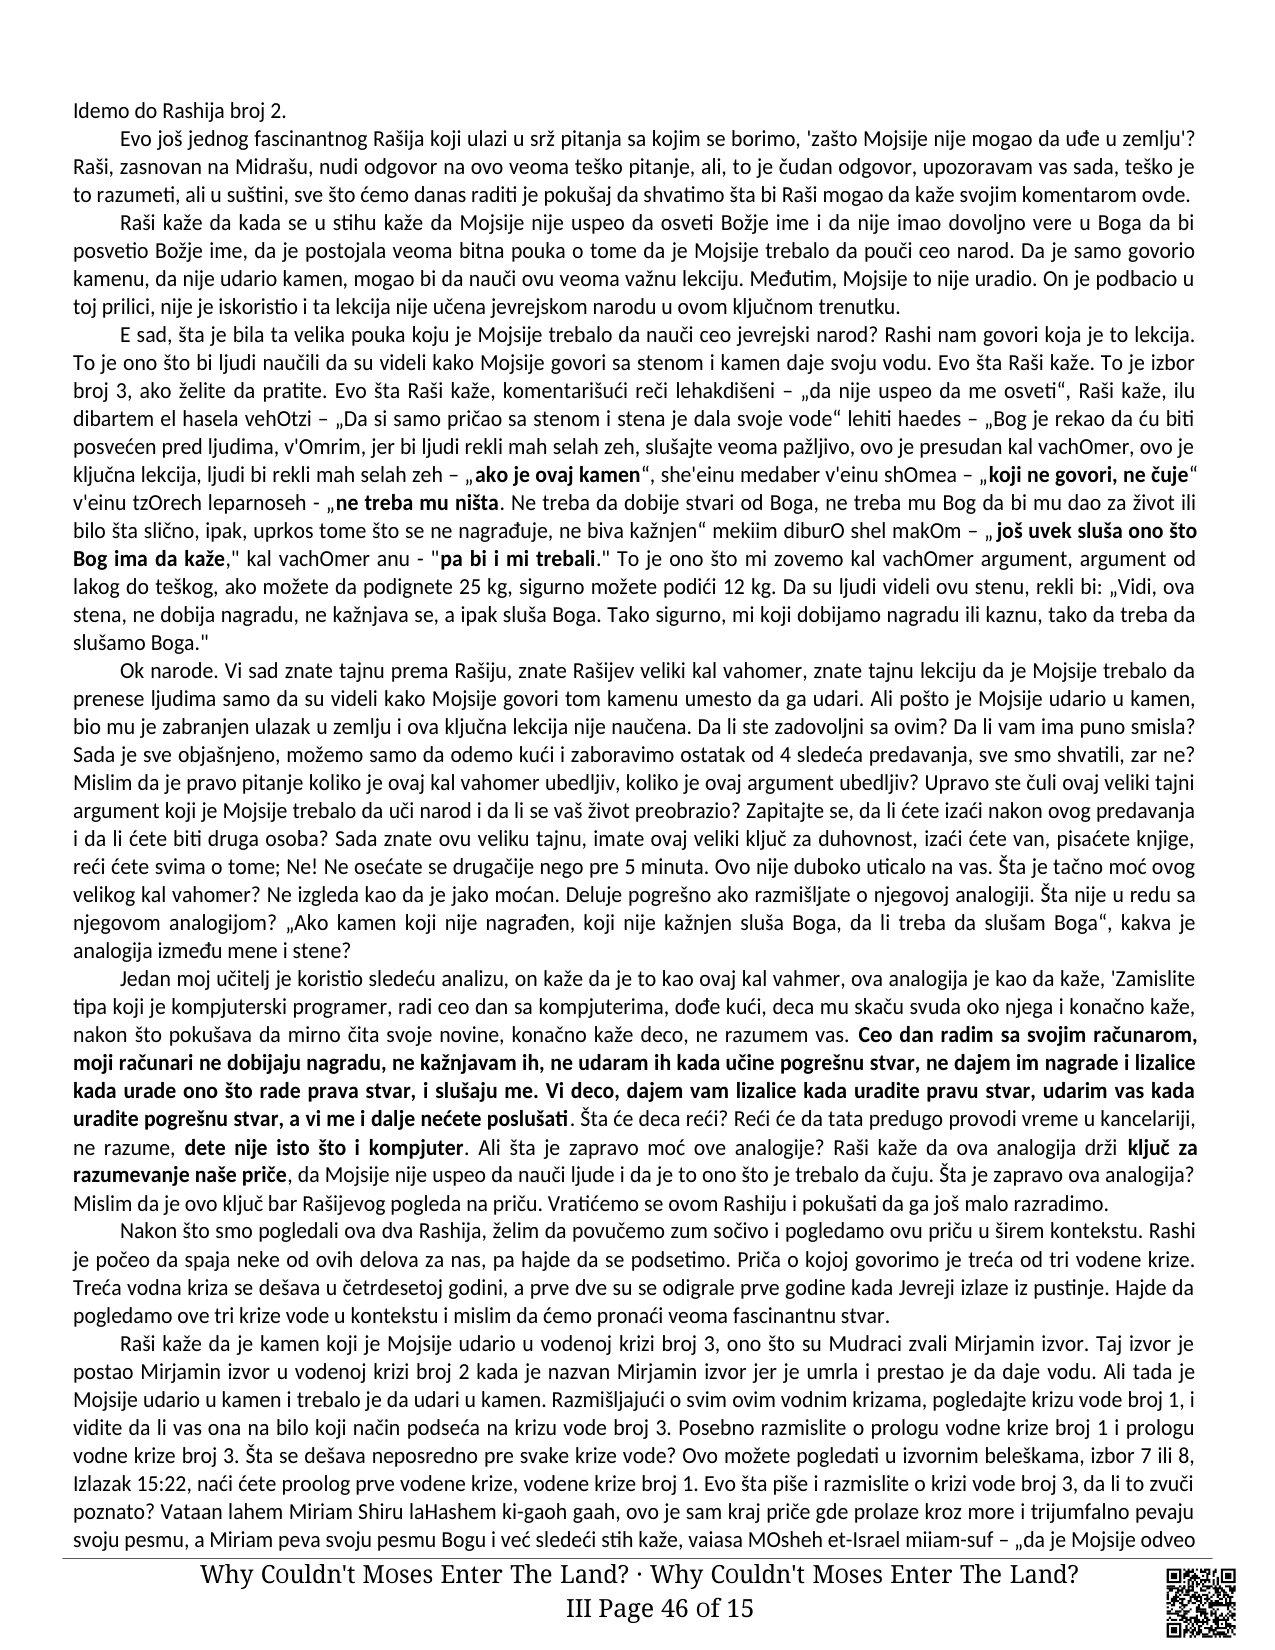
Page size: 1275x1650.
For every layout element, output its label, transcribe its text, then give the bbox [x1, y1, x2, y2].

text Jedan moj učitelj je koristio sledeću analizu, on kaže da je to kao ovaj kal vahmer, ova analogija je kao da kaže, 'Zamislite tipa koji je kompjuterski programer, radi ceo dan sa kompjuterima, dođe kući, deca mu skaču svuda oko njega i konačno kaže, nakon što pokušava da mirno čita svoje novine, konačno kaže deco, ne razumem vas. Ceo dan radim sa svojim računarom, moji računari ne dobijaju nagradu, ne kažnjavam ih, ne udaram ih kada učine pogrešnu stvar, ne dajem im nagrade i lizalice kada urade ono što rade prava stvar, i slušaju me. Vi deco, dajem vam lizalice kada uradite pravu stvar, udarim vas kada uradite pogrešnu stvar, a vi me i dalje nećete poslušati. Šta će deca reći? Reći će da tata predugo provodi vreme u kancelariji, ne razume, dete nije isto što i kompjuter. Ali šta je zapravo moć ove analogije? Raši kaže da ova analogija drži ključ za razumevanje naše priče, da Mojsije nije uspeo da nauči ljude i da je to ono što je trebalo da čuju. Šta je zapravo ova analogija? Mislim da je ovo ključ bar Rašijevog pogleda na priču. Vratićemo se ovom Rashiju i pokušati da ga još malo razradimo. [73, 964, 1198, 1217]
text Ok narode. Vi sad znate tajnu prema Rašiju, znate Rašijev veliki kal vahomer, znate tajnu lekciju da je Mojsije trebalo da prenese ljudima samo da su videli kako Mojsije govori tom kamenu umesto da ga udari. Ali pošto je Mojsije udario u kamen, bio mu je zabranjen ulazak u zemlju i ova ključna lekcija nije naučena. Da li ste zadovoljni sa ovim? Da li vam ima puno smisla? Sada je sve objašnjeno, možemo samo da odemo kući i zaboravimo ostatak od 4 sledeća predavanja, sve smo shvatili, zar ne? Mislim da je pravo pitanje koliko je ovaj kal vahomer ubedljiv, koliko je ovaj argument ubedljiv? Upravo ste čuli ovaj veliki tajni argument koji je Mojsije trebalo da uči narod i da li se vaš život preobrazio? Zapitajte se, da li ćete izaći nakon ovog predavanja i da li ćete biti druga osoba? Sada znate ovu veliku tajnu, imate ovaj veliki ključ za duhovnost, izaći ćete van, pisaćete knjige, reći ćete svima o tome; Ne! Ne osećate se drugačije nego pre 5 minuta. Ovo nije duboko uticalo na vas. Šta je tačno moć ovog velikog kal vahomer? Ne izgleda kao da je jako moćan. Deluje pogrešno ako razmišljate o njegovoj analogiji. Šta nije u redu sa njegovom analogijom? „Ako kamen koji nije nagrađen, koji nije kažnjen sluša Boga, da li treba da slušam Boga“, kakva je analogija između mene i stene? [73, 656, 1198, 964]
text Nakon što smo pogledali ova dva Rashija, želim da povučemo zum sočivo i pogledamo ovu priču u širem kontekstu. Rashi je počeo da spaja neke od ovih delova za nas, pa hajde da se podsetimo. Priča o kojoj govorimo je treća od tri vodene krize. Treća vodna kriza se dešava u četrdesetoj godini, a prve dve su se odigrale prve godine kada Jevreji izlaze iz pustinje. Hajde da pogledamo ove tri krize vode u kontekstu i mislim da ćemo pronaći veoma fascinantnu stvar. [73, 1217, 1198, 1329]
text Evo još jednog fascinantnog Rašija koji ulazi u srž pitanja sa kojim se borimo, 'zašto Mojsije nije mogao da uđe u zemlju'? Raši, zasnovan na Midrašu, nudi odgovor na ovo veoma teško pitanje, ali, to je čudan odgovor, upozoravam vas sada, teško je to razumeti, ali u suštini, sve što ćemo danas raditi je pokušaj da shvatimo šta bi Raši mogao da kaže svojim komentarom ovde. [73, 124, 1198, 208]
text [73, 1329, 1198, 1553]
text Raši kaže da kada se u stihu kaže da Mojsije nije uspeo da osveti Božje ime i da nije imao dovoljno vere u Boga da bi posvetio Božje ime, da je postojala veoma bitna pouka o tome da je Mojsije trebalo da pouči ceo narod. Da je samo govorio kamenu, da nije udario kamen, mogao bi da nauči ovu veoma važnu lekciju. Međutim, Mojsije to nije uradio. On je podbacio u toj prilici, nije je iskoristio i ta lekcija nije učena jevrejskom narodu u ovom ključnom trenutku. [73, 208, 1198, 320]
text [73, 96, 1198, 124]
text E sad, šta je bila ta velika pouka koju je Mojsije trebalo da nauči ceo jevrejski narod? Rashi nam govori koja je to lekcija. To je ono što bi ljudi naučili da su videli kako Mojsije govori sa stenom i kamen daje svoju vodu. Evo šta Raši kaže. To je izbor broj 3, ako želite da pratite. Evo šta Raši kaže, komentarišući reči lehakdišeni – „da nije uspeo da me osveti“, Raši kaže, ilu dibartem el hasela vehOtzi – „Da si samo pričao sa stenom i stena je dala svoje vode“ lehiti haedes – „Bog je rekao da ću biti posvećen pred ljudima, v'Omrim, jer bi ljudi rekli mah selah zeh, slušajte veoma pažljivo, ovo je presudan kal vachOmer, ovo je ključna lekcija, ljudi bi rekli mah selah zeh – „ako je ovaj kamen“, she'einu medaber v'einu shOmea – „koji ne govori, ne čuje“ v'einu tzOrech leparnoseh - „ne treba mu ništa. Ne treba da dobije stvari od Boga, ne treba mu Bog da bi mu dao za život ili bilo šta slično, ipak, uprkos tome što se ne nagrađuje, ne biva kažnjen“ mekiim diburO shel makOm – „još uvek sluša ono što Bog ima da kaže," kal vachOmer anu - "pa bi i mi trebali." To je ono što mi zovemo kal vachOmer argument, argument od lakog do teškog, ako možete da podignete 25 kg, sigurno možete podići 12 kg. Da su ljudi videli ovu stenu, rekli bi: „Vidi, ova stena, ne dobija nagradu, ne kažnjava se, a ipak sluša Boga. Tako sigurno, mi koji dobijamo nagradu ili kaznu, tako da treba da slušamo Boga." [73, 320, 1198, 656]
